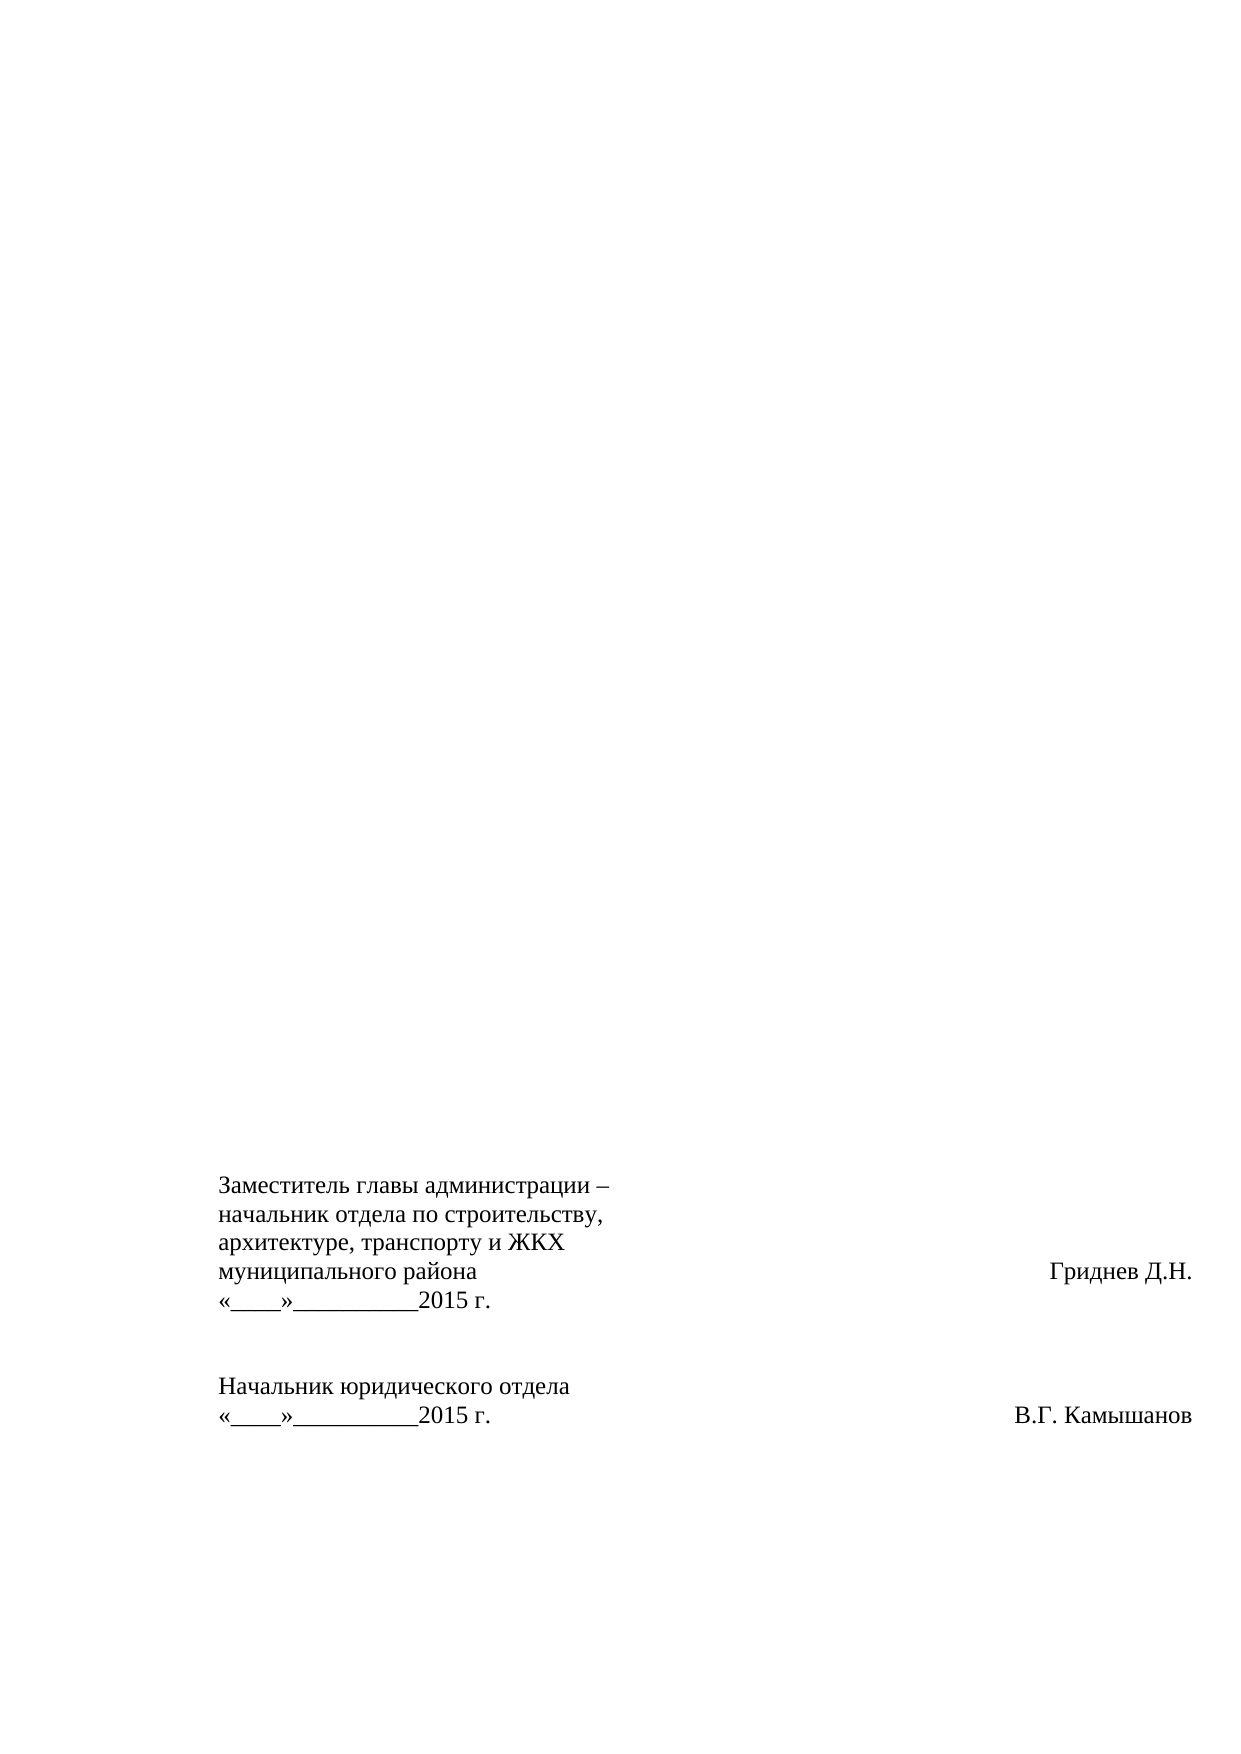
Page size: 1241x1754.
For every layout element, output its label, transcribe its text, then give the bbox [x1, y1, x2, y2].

table_header Заместитель главы администрации – начальник отдела по строительству, архитектуре, транспорту и ЖКХ муниципального района «____»__________2015 г. [207, 1170, 705, 1371]
table_cell Начальник юридического отдела «____»__________2015 г. [207, 1371, 705, 1457]
table_cell В.Г. Камышанов [705, 1371, 1204, 1457]
table_header Гриднев Д.Н. [705, 1170, 1204, 1371]
